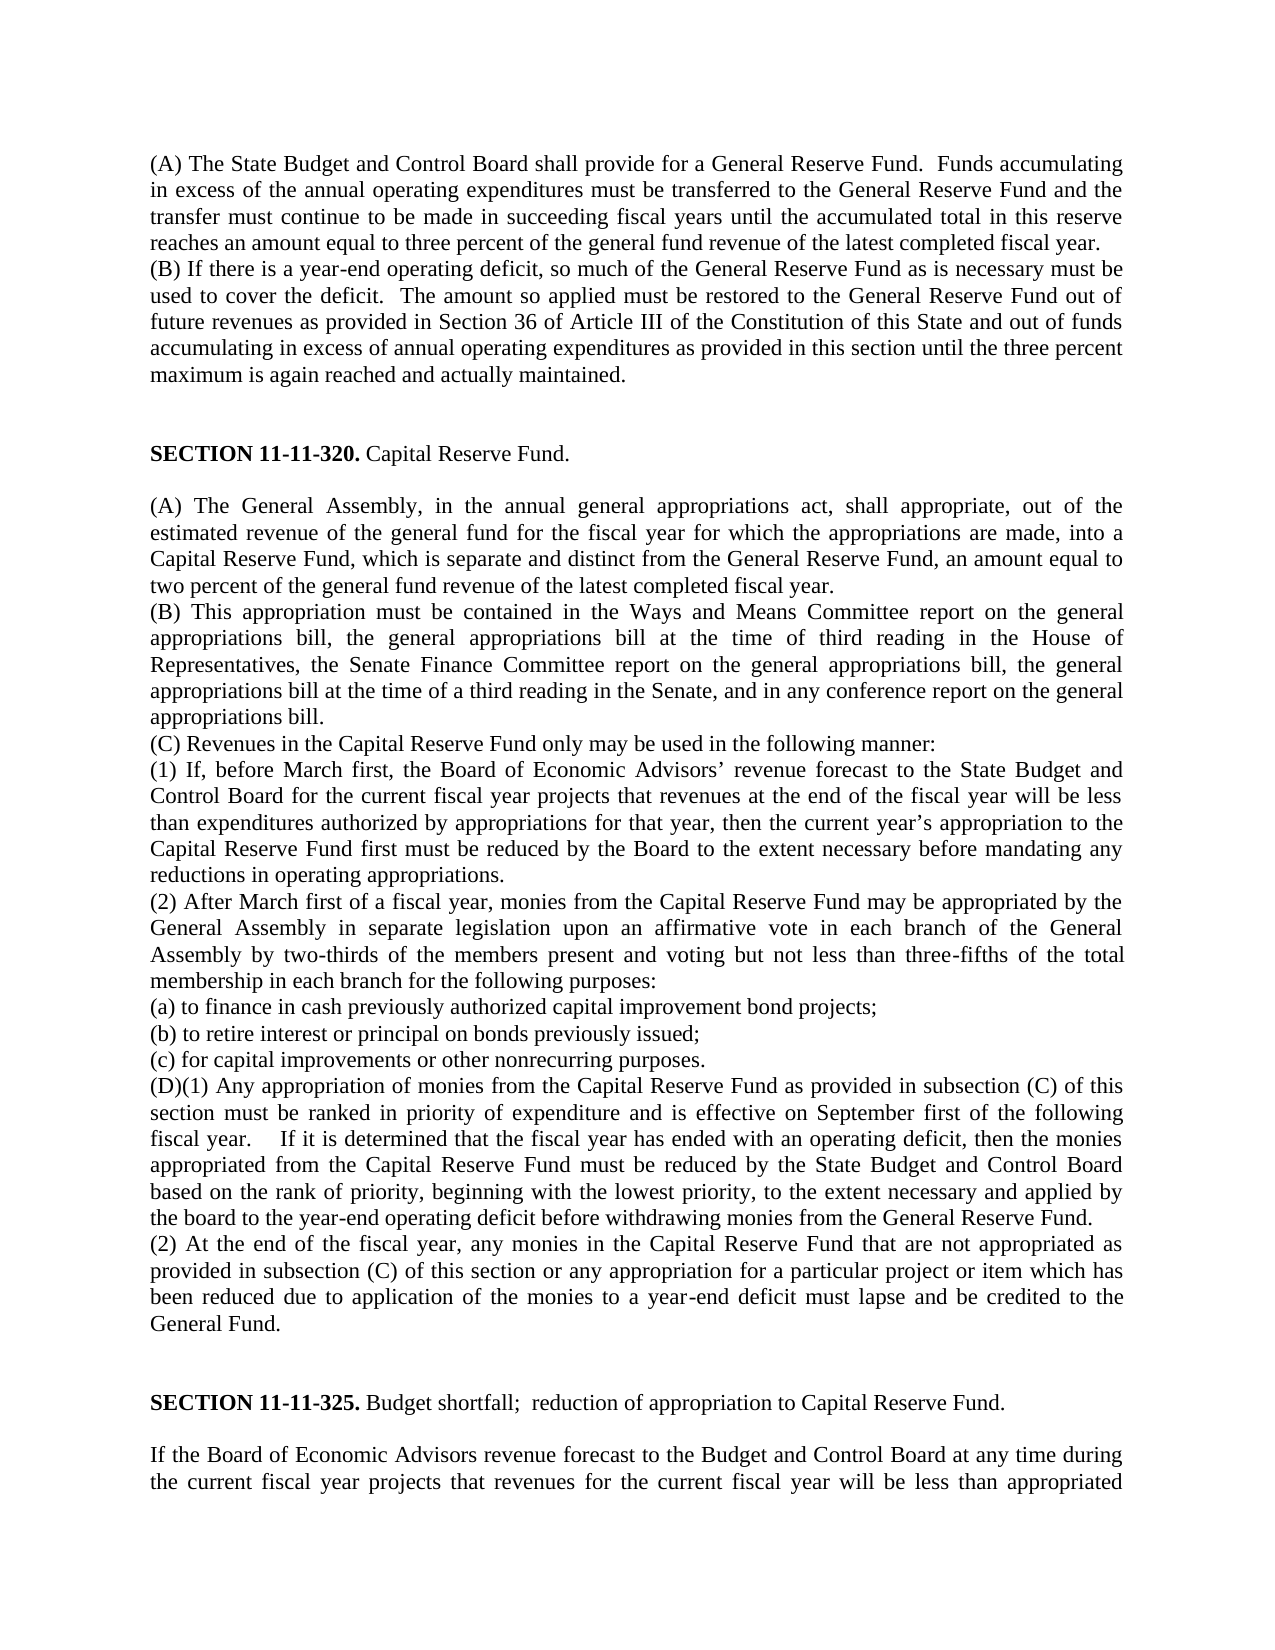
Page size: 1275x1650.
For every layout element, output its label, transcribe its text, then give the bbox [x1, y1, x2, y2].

text (A) The General Assembly, in the annual general appropriations act, shall appropriate, out of the estimated revenue of the general fund for the fiscal year for which the appropriations are made, into a Capital Reserve Fund, which is separate and distinct from the General Reserve Fund, an amount equal to two percent of the general fund revenue of the latest completed fiscal year. [150, 493, 1125, 598]
text (c) for capital improvements or other nonrecurring purposes. [150, 1046, 1125, 1072]
text SECTION 11-11-320. Capital Reserve Fund. [150, 440, 1125, 466]
text (C) Revenues in the Capital Reserve Fund only may be used in the following manner: [150, 730, 1125, 756]
text (2) At the end of the fiscal year, any monies in the Capital Reserve Fund that are not appropriated as provided in subsection (C) of this section or any appropriation for a particular project or item which has been reduced due to application of the monies to a year-end deficit must lapse and be credited to the General Fund. [150, 1231, 1125, 1336]
text SECTION 11-11-325. Budget shortfall; reduction of appropriation to Capital Reserve Fund. [150, 1389, 1125, 1415]
text (B) This appropriation must be contained in the Ways and Means Committee report on the general appropriations bill, the general appropriations bill at the time of third reading in the House of Representatives, the Senate Finance Committee report on the general appropriations bill, the general appropriations bill at the time of a third reading in the Senate, and in any conference report on the general appropriations bill. [150, 598, 1125, 730]
text (D)(1) Any appropriation of monies from the Capital Reserve Fund as provided in subsection (C) of this section must be ranked in priority of expenditure and is effective on September first of the following fiscal year. If it is determined that the fiscal year has ended with an operating deficit, then the monies appropriated from the Capital Reserve Fund must be reduced by the State Budget and Control Board based on the rank of priority, beginning with the lowest priority, to the extent necessary and applied by the board to the year-end operating deficit before withdrawing monies from the General Reserve Fund. [150, 1072, 1125, 1231]
text (A) The State Budget and Control Board shall provide for a General Reserve Fund. Funds accumulating in excess of the annual operating expenditures must be transferred to the General Reserve Fund and the transfer must continue to be made in succeeding fiscal years until the accumulated total in this reserve reaches an amount equal to three percent of the general fund revenue of the latest completed fiscal year. [150, 150, 1125, 255]
text (a) to finance in cash previously authorized capital improvement bond projects; [150, 993, 1125, 1020]
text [150, 1441, 1125, 1494]
text (b) to retire interest or principal on bonds previously issued; [150, 1020, 1125, 1046]
text (B) If there is a year-end operating deficit, so much of the General Reserve Fund as is necessary must be used to cover the deficit. The amount so applied must be restored to the General Reserve Fund out of future revenues as provided in Section 36 of Article III of the Constitution of this State and out of funds accumulating in excess of annual operating expenditures as provided in this section until the three percent maximum is again reached and actually maintained. [150, 255, 1125, 387]
text (2) After March first of a fiscal year, monies from the Capital Reserve Fund may be appropriated by the General Assembly in separate legislation upon an affirmative vote in each branch of the General Assembly by two-thirds of the members present and voting but not less than three-fifths of the total membership in each branch for the following purposes: [150, 888, 1125, 993]
text (1) If, before March first, the Board of Economic Advisors’ revenue forecast to the State Budget and Control Board for the current fiscal year projects that revenues at the end of the fiscal year will be less than expenditures authorized by appropriations for that year, then the current year’s appropriation to the Capital Reserve Fund first must be reduced by the Board to the extent necessary before mandating any reductions in operating appropriations. [150, 756, 1125, 888]
